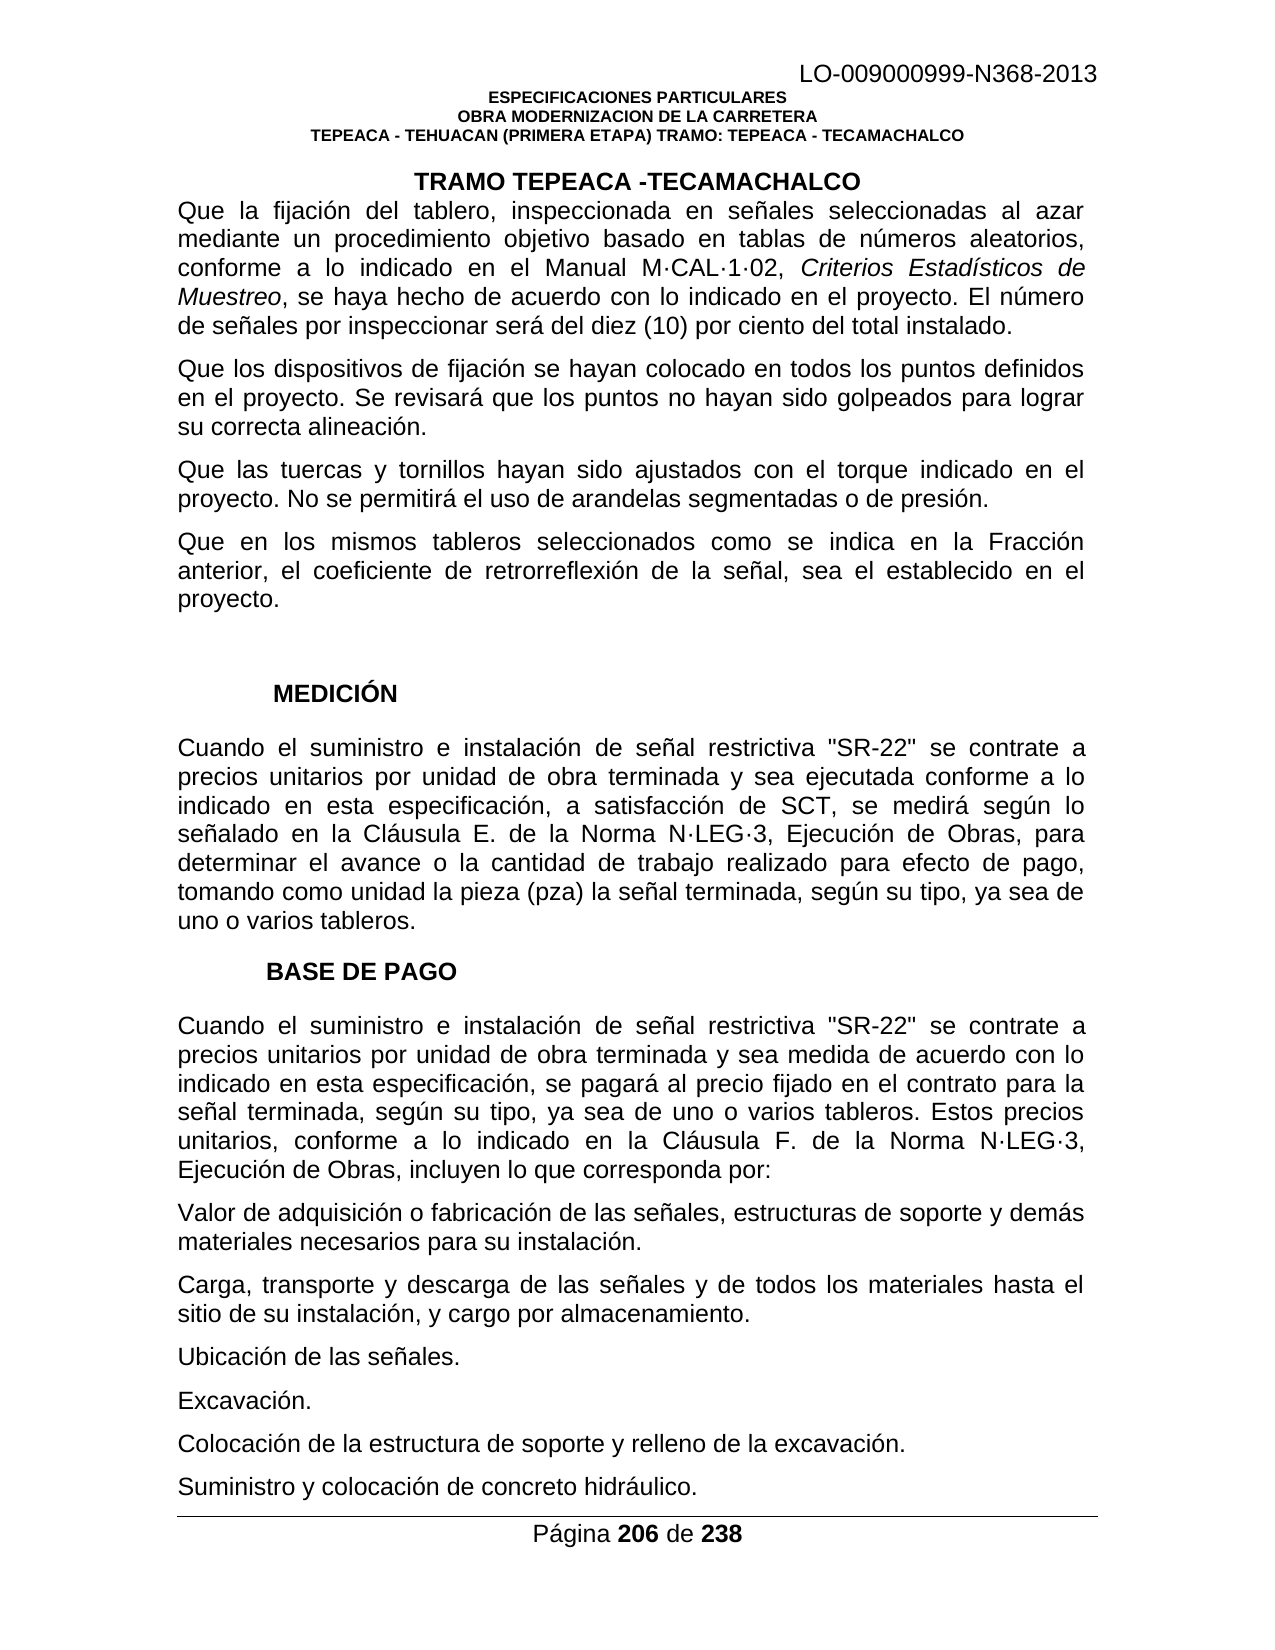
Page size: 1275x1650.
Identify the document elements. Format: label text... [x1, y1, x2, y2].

text MEDICIÓN [266, 679, 1098, 708]
list Carga, transporte y descarga de las señales y de todos los materiales hasta el sitio de su instalación, y cargo por almacenamiento. [177, 1270, 1086, 1328]
list Valor de adquisición o fabricación de las señales, estructuras de soporte y demás materiales necesarios para su instalación. [177, 1198, 1086, 1256]
list Cuando el suministro e instalación de señal restrictiva "SR-22" se contrate a precios unitarios por unidad de obra terminada y sea ejecutada conforme a lo indicado en esta especificación, a satisfacción de SCT, se medirá según lo señalado en la Cláusula E. de la Norma N·LEG·3, Ejecución de Obras, para determinar el avance o la cantidad de trabajo realizado para efecto de pago, tomando como unidad la pieza (pza) la señal terminada, según su tipo, ya sea de uno o varios tableros. [177, 733, 1086, 934]
list Excavación. [177, 1386, 1086, 1414]
list Que la fijación del tablero, inspeccionada en señales seleccionadas al azar mediante un procedimiento objetivo basado en tablas de números aleatorios, conforme a lo indicado en el Manual M·CAL·1·02, Criterios Estadísticos de Muestreo, se haya hecho de acuerdo con lo indicado en el proyecto. El número de señales por inspeccionar será del diez (10) por ciento del total instalado. [177, 196, 1086, 339]
list Suministro y colocación de concreto hidráulico. [177, 1472, 1086, 1501]
list Colocación de la estructura de soporte y relleno de la excavación. [177, 1429, 1086, 1458]
list Que los dispositivos de fijación se hayan colocado en todos los puntos definidos en el proyecto. Se revisará que los puntos no hayan sido golpeados para lograr su correcta alineación. [177, 354, 1086, 440]
list Cuando el suministro e instalación de señal restrictiva "SR-22" se contrate a precios unitarios por unidad de obra terminada y sea medida de acuerdo con lo indicado en esta especificación, se pagará al precio fijado en el contrato para la señal terminada, según su tipo, ya sea de uno o varios tableros. Estos precios unitarios, conforme a lo indicado en la Cláusula F. de la Norma N·LEG·3, Ejecución de Obras, incluyen lo que corresponda por: [177, 1011, 1086, 1183]
list Ubicación de las señales. [177, 1342, 1086, 1371]
list Que las tuercas y tornillos hayan sido ajustados con el torque indicado en el proyecto. No se permitirá el uso de arandelas segmentadas o de presión. [177, 455, 1086, 512]
list Que en los mismos tableros seleccionados como se indica en la Fracción anterior, el coeficiente de retrorreflexión de la señal, sea el establecido en el proyecto. [177, 527, 1086, 613]
text BASE DE PAGO [266, 957, 1098, 986]
